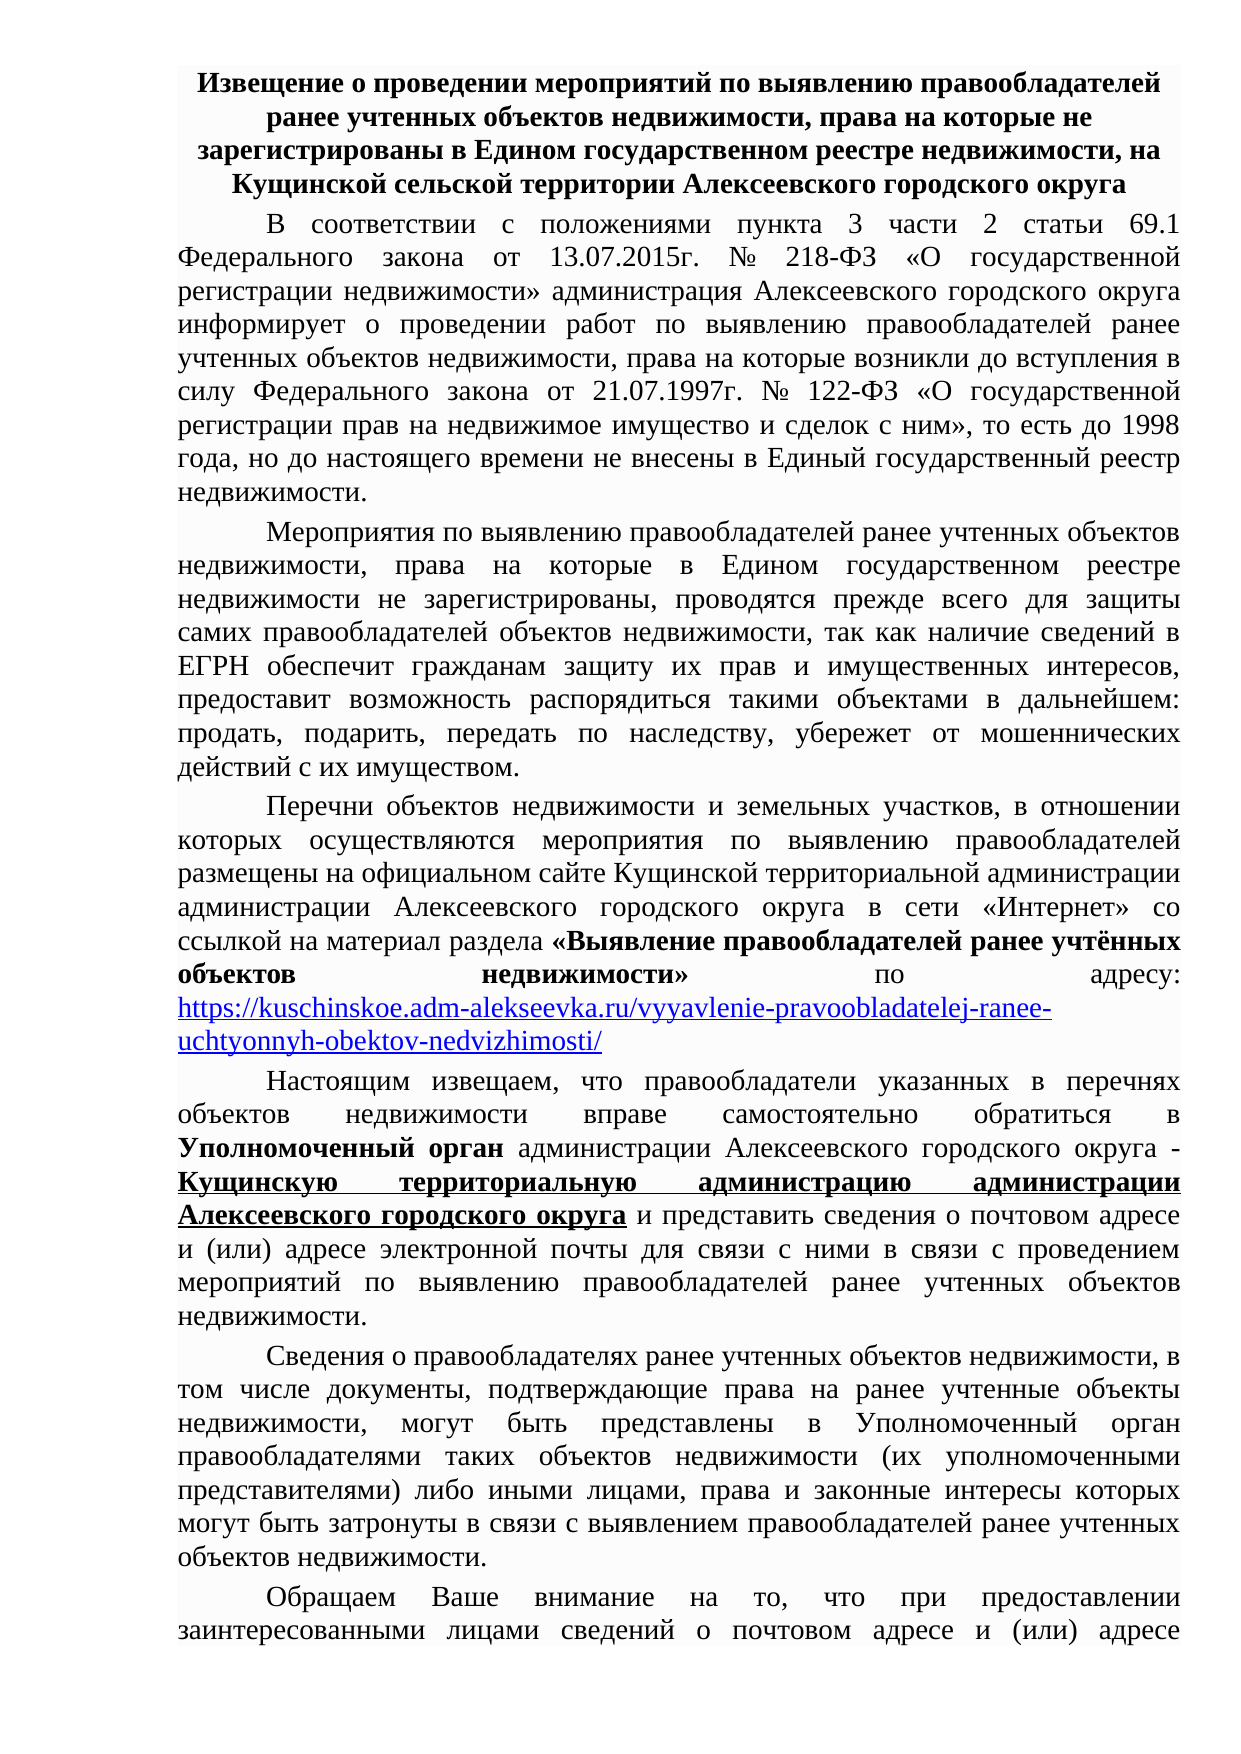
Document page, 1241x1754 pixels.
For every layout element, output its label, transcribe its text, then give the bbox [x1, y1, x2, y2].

text Мероприятия по выявлению правообладателей ранее учтенных объектов недвижимости, права на которые в Едином государственном реестре недвижимости не зарегистрированы, проводятся прежде всего для защиты самих правообладателей объектов недвижимости, так как наличие сведений в ЕГРН обеспечит гражданам защиту их прав и имущественных интересов, предоставит возможность распорядиться такими объектами в дальнейшем: продать, подарить, передать по наследству, убережет от мошеннических действий с их имуществом. [177, 514, 1181, 782]
text Сведения о правообладателях ранее учтенных объектов недвижимости, в том числе документы, подтверждающие права на ранее учтенные объекты недвижимости, могут быть представлены в Уполномоченный орган правообладателями таких объектов недвижимости (их уполномоченными представителями) либо иными лицами, права и законные интересы которых могут быть затронуты в связи с выявлением правообладателей ранее учтенных объектов недвижимости. [177, 1338, 1181, 1572]
text Перечни объектов недвижимости и земельных участков, в отношении которых осуществляются мероприятия по выявлению правообладателей размещены на официальном сайте Кущинской территориальной администрации администрации Алексеевского городского округа в сети «Интернет» со ссылкой на материал раздела «Выявление правообладателей ранее учтённых объектов недвижимости» по адресу: https://kuschinskoe.adm-alekseevka.ru/vyyavlenie-pravoobladatelej-ranee-uchtyonnyh-obektov-nedvizhimosti/ [177, 788, 1181, 1057]
text Извещение о проведении мероприятий по выявлению правообладателей ранее учтенных объектов недвижимости, права на которые не зарегистрированы в Едином государственном реестре недвижимости, на Кущинской сельской территории Алексеевского городского округа [177, 65, 1181, 199]
text В соответствии с положениями пункта 3 части 2 статьи 69.1 Федерального закона от 13.07.2015г. № 218-ФЗ «О государственной регистрации недвижимости» администрация Алексеевского городского округа информирует о проведении работ по выявлению правообладателей ранее учтенных объектов недвижимости, права на которые возникли до вступления в силу Федерального закона от 21.07.1997г. № 122-ФЗ «О государственной регистрации прав на недвижимое имущество и сделок с ним», то есть до 1998 года, но до настоящего времени не внесены в Единый государственный реестр недвижимости. [177, 206, 1181, 508]
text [177, 1579, 1181, 1646]
text Настоящим извещаем, что правообладатели указанных в перечнях объектов недвижимости вправе самостоятельно обратиться в Уполномоченный орган администрации Алексеевского городского округа - Кущинскую территориальную администрацию администрации Алексеевского городского округа и представить сведения о почтовом адресе и (или) адресе электронной почты для связи с ними в связи с проведением мероприятий по выявлению правообладателей ранее учтенных объектов недвижимости. [177, 1063, 1181, 1193]
text Настоящим извещаем, что правообладатели указанных в перечнях объектов недвижимости вправе самостоятельно обратиться в Уполномоченный орган администрации Алексеевского городского округа - Кущинскую территориальную администрацию администрации Алексеевского городского округа и представить сведения о почтовом адресе и (или) адресе электронной почты для связи с ними в связи с проведением мероприятий по выявлению правообладателей ранее учтенных объектов недвижимости. [177, 1194, 1181, 1331]
